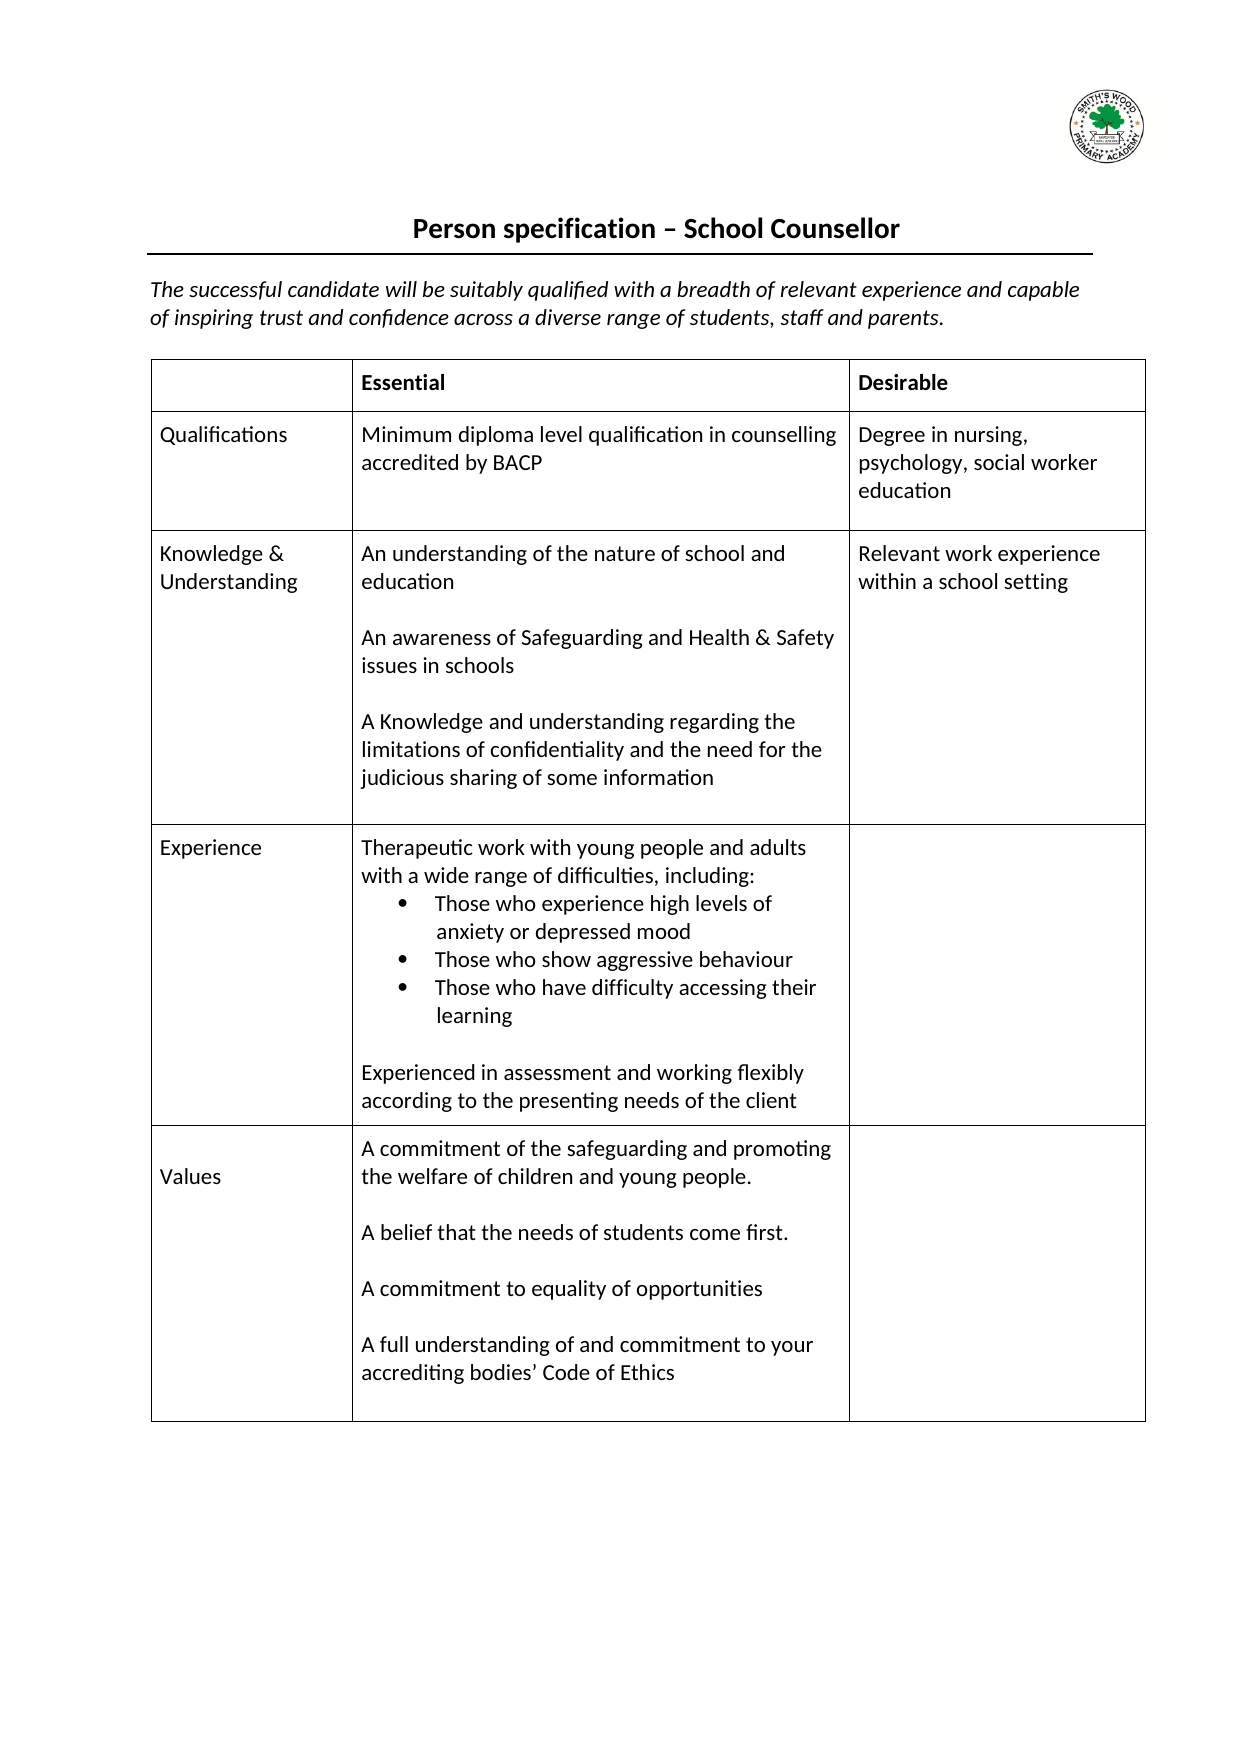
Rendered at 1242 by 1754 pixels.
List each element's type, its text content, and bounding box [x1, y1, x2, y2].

table_cell Experience [152, 825, 352, 1125]
table_header Desirable [850, 360, 1145, 411]
text The successful candidate will be suitably qualified with a breadth of relevant experience and capable of inspiring trust and confidence across a diverse range of students, staff and parents. [150, 276, 1087, 332]
table_cell Relevant work experience within a school setting [850, 531, 1145, 824]
table_cell Values [152, 1126, 352, 1421]
table_cell [850, 825, 1145, 1125]
text Person specification – School Counsellor [150, 211, 1162, 246]
table_cell Minimum diploma level qualification in counselling accredited by BACP [353, 412, 849, 530]
table_cell Knowledge & Understanding [152, 531, 352, 824]
table_header [152, 360, 352, 411]
table_cell [850, 1126, 1145, 1421]
table_cell Degree in nursing, psychology, social worker education [850, 412, 1145, 530]
table_cell A commitment of the safeguarding and promoting the welfare of children and young people. A belief that the needs of students come first. A commitment to equality of opportunities A full understanding of and commitment to your accrediting bodies’ Code of Ethics [353, 1126, 849, 1421]
picture [1050, 86, 1163, 166]
table_cell Therapeutic work with young people and adults with a wide range of difficulties, including:  Those who experience high levels of anxiety or depressed mood  Those who show aggressive behaviour  Those who have difficulty accessing their learning Experienced in assessment and working flexibly according to the presenting needs of the client [353, 825, 849, 1125]
table_cell An understanding of the nature of school and education An awareness of Safeguarding and Health & Safety issues in schools A Knowledge and understanding regarding the limitations of confidentiality and the need for the judicious sharing of some information [353, 531, 849, 824]
table_cell Qualifications [152, 412, 352, 530]
table_header Essential [353, 360, 849, 411]
